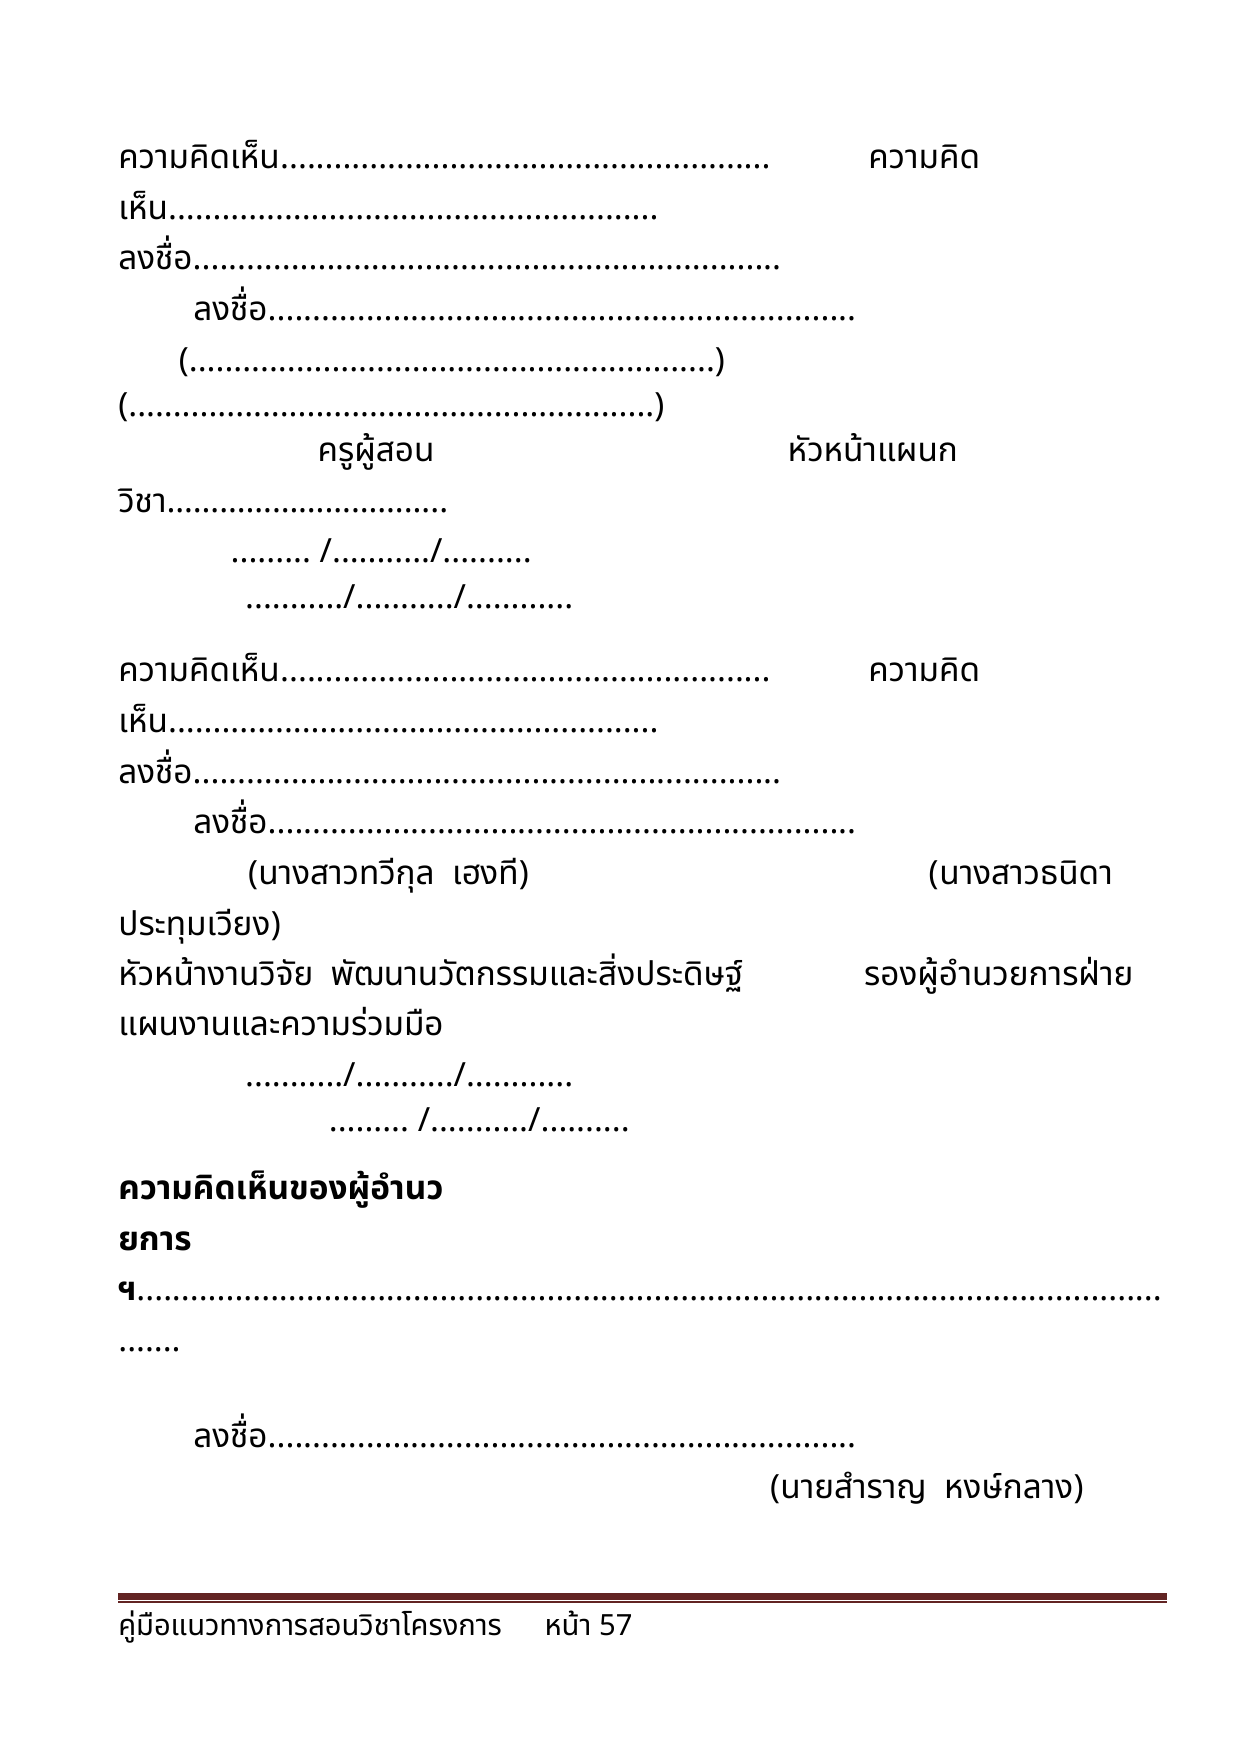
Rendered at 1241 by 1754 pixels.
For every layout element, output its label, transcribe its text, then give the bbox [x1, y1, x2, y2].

text ......... /.........../.......... .........../.........../............ [118, 527, 1167, 618]
text ความคิดเห็น....................................................... ความคิดเห็น....................................................... [118, 133, 1167, 234]
text (...........................................................) (...........................................................) [118, 335, 1167, 426]
text ความคิดเห็นของผู้อำนวยการฯ.......................................................................................................................... [118, 1164, 1167, 1361]
text ลงชื่อ.................................................................. ลงชื่อ.................................................................. [118, 234, 1167, 335]
text (นายสำราญ หงษ์กลาง) [118, 1462, 1167, 1513]
text .........../.........../............ ......... /.........../.......... [193, 1051, 1167, 1142]
text ครูผู้สอน หัวหน้าแผนกวิชา………………………….. [118, 426, 1167, 527]
text ความคิดเห็น....................................................... ความคิดเห็น....................................................... [118, 646, 1167, 747]
text (นางสาวทวีกุล เฮงที) (นางสาวธนิดา ประทุมเวียง) [118, 849, 1167, 950]
text หัวหน้างานวิจัย พัฒนานวัตกรรมและสิ่งประดิษฐ์ รองผู้อำนวยการฝ่ายแผนงานและความร่วมมือ [118, 950, 1167, 1051]
text ลงชื่อ.................................................................. ลงชื่อ.................................................................. [118, 747, 1167, 849]
text ลงชื่อ.................................................................. [118, 1384, 1167, 1462]
